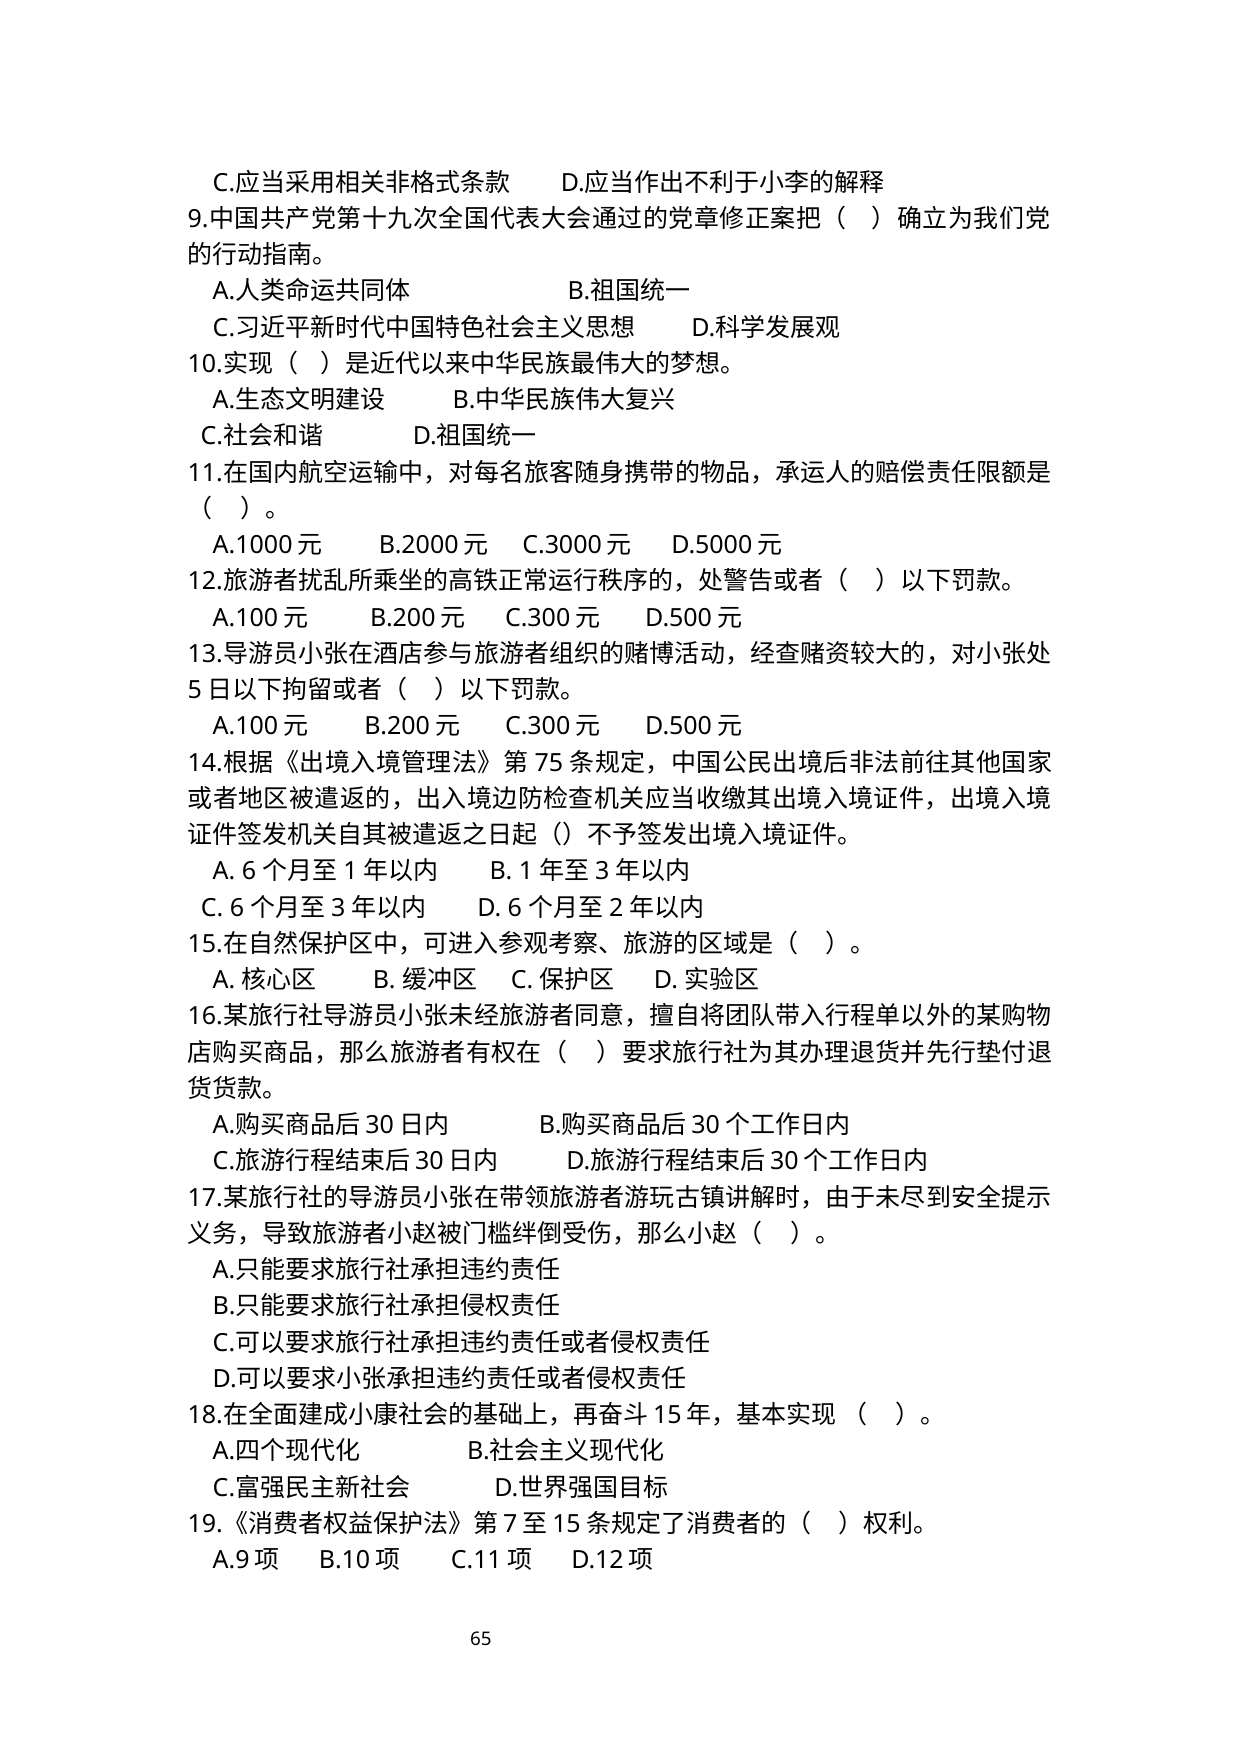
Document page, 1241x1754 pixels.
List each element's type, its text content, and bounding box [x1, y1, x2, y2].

text A.生态文明建设 B.中华民族伟大复兴 [187, 379, 1053, 416]
text 18.在全面建成小康社会的基础上，再奋斗15年，基本实现 （ ）。 [187, 1394, 1053, 1431]
text D.可以要求小张承担违约责任或者侵权责任 [187, 1358, 1053, 1394]
text C. 6 个月至 3 年以内 D. 6 个月至 2 年以内 [187, 887, 1053, 923]
text C.社会和谐 D.祖国统一 [187, 416, 1053, 452]
text 16.某旅行社导游员小张未经旅游者同意，擅自将团队带入行程单以外的某购物店购买商品，那么旅游者有权在（ ）要求旅行社为其办理退货并先行垫付退货货款。 [187, 996, 1053, 1104]
text A.100元 B.200元 C.300元 D.500元 [187, 597, 1053, 633]
text C.可以要求旅行社承担违约责任或者侵权责任 [187, 1322, 1053, 1358]
text A.只能要求旅行社承担违约责任 [187, 1249, 1053, 1286]
text A. 核心区 B. 缓冲区 C. 保护区 D. 实验区 [187, 959, 1053, 996]
text A. 6 个月至 1 年以内 B. 1 年至 3 年以内 [187, 851, 1053, 887]
text A.9项 B.10项 C.11项 D.12项 [187, 1539, 1053, 1576]
text 9.中国共产党第十九次全国代表大会通过的党章修正案把（ ）确立为我们党的行动指南。 [187, 198, 1053, 271]
text B.只能要求旅行社承担侵权责任 [187, 1286, 1053, 1322]
text A.100元 B.200元 C.300元 D.500元 [187, 706, 1053, 742]
text 17.某旅行社的导游员小张在带领旅游者游玩古镇讲解时，由于未尽到安全提示义务，导致旅游者小赵被门槛绊倒受伤，那么小赵（ ）。 [187, 1177, 1053, 1249]
text C.旅游行程结束后30日内 D.旅游行程结束后30个工作日内 [187, 1141, 1053, 1177]
text 11.在国内航空运输中，对每名旅客随身携带的物品，承运人的赔偿责任限额是（ ）。 [187, 452, 1053, 524]
text 12.旅游者扰乱所乘坐的高铁正常运行秩序的，处警告或者（ ）以下罚款。 [187, 561, 1053, 597]
text C.富强民主新社会 D.世界强国目标 [187, 1467, 1053, 1503]
text C.应当采用相关非格式条款 D.应当作出不利于小李的解释 [187, 162, 1053, 198]
text A.1000元 B.2000元 C.3000元 D.5000元 [187, 524, 1053, 561]
text 14.根据《出境入境管理法》第 75 条规定，中国公民出境后非法前往其他国家或者地区被遣返的，出入境边防检查机关应当收缴其出境入境证件，出境入境证件签发机关自其被遣返之日起（）不予签发出境入境证件。 [187, 742, 1053, 851]
text 15.在自然保护区中，可进入参观考察、旅游的区域是（ ）。 [187, 923, 1053, 959]
text A.人类命运共同体 B.祖国统一 [187, 271, 1053, 307]
text 19.《消费者权益保护法》第7至15条规定了消费者的（ ）权利。 [187, 1503, 1053, 1539]
text 10.实现（ ）是近代以来中华民族最伟大的梦想。 [187, 343, 1053, 379]
text A.四个现代化 B.社会主义现代化 [187, 1431, 1053, 1467]
text A.购买商品后30日内 B.购买商品后30个工作日内 [187, 1104, 1053, 1141]
text C.习近平新时代中国特色社会主义思想 D.科学发展观 [187, 307, 1053, 343]
text 13.导游员小张在酒店参与旅游者组织的赌博活动，经查赌资较大的，对小张处5日以下拘留或者（ ）以下罚款。 [187, 633, 1053, 706]
